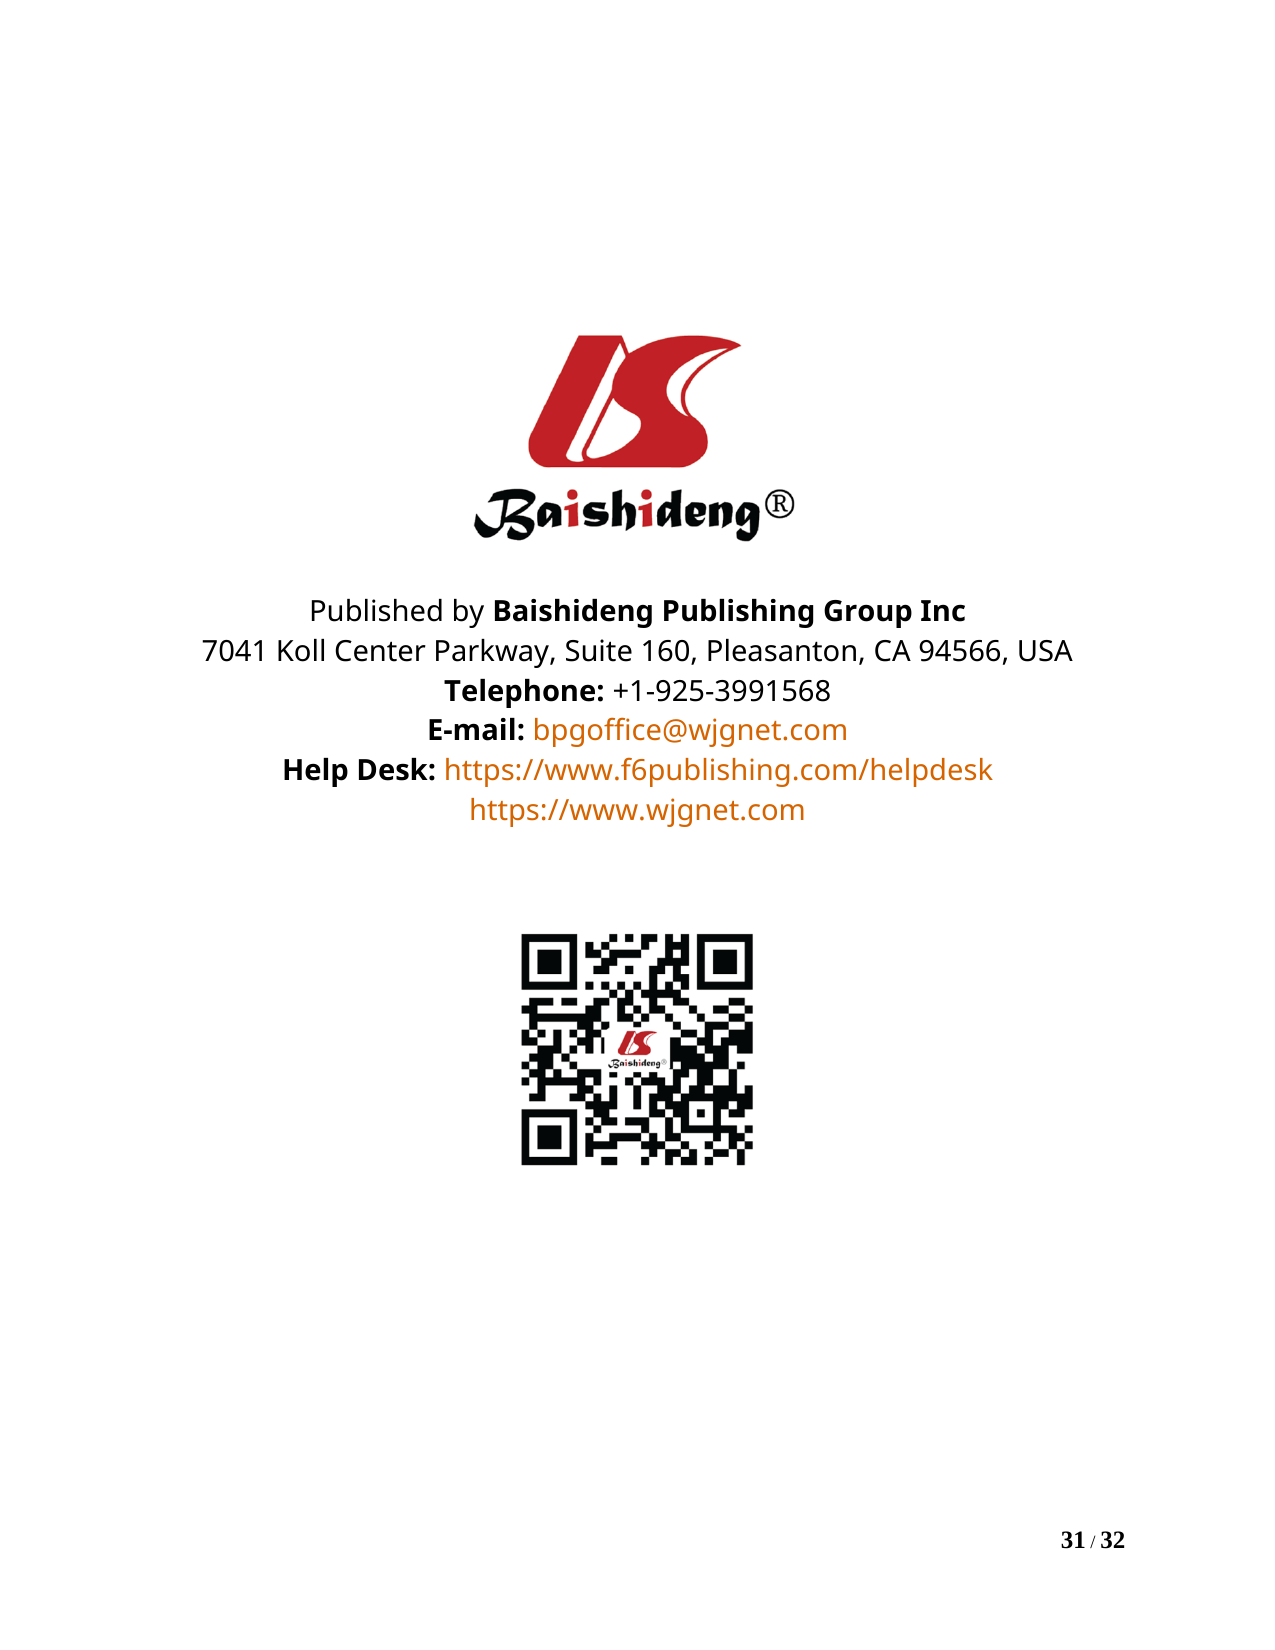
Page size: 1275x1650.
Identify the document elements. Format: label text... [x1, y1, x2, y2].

text Telephone: +1-925-3991568 [150, 670, 1125, 710]
text Help Desk: https://www.f6publishing.com/helpdesk [150, 749, 1125, 789]
picture [432, 320, 843, 557]
text E-mail: bpgoffice@wjgnet.com [150, 710, 1125, 749]
text 7041 Koll Center Parkway, Suite 160, Pleasanton, CA 94566, USA [150, 630, 1125, 670]
text https://www.wjgnet.com [150, 789, 1125, 829]
text Published by Baishideng Publishing Group Inc [150, 591, 1125, 630]
picture [518, 931, 757, 1168]
